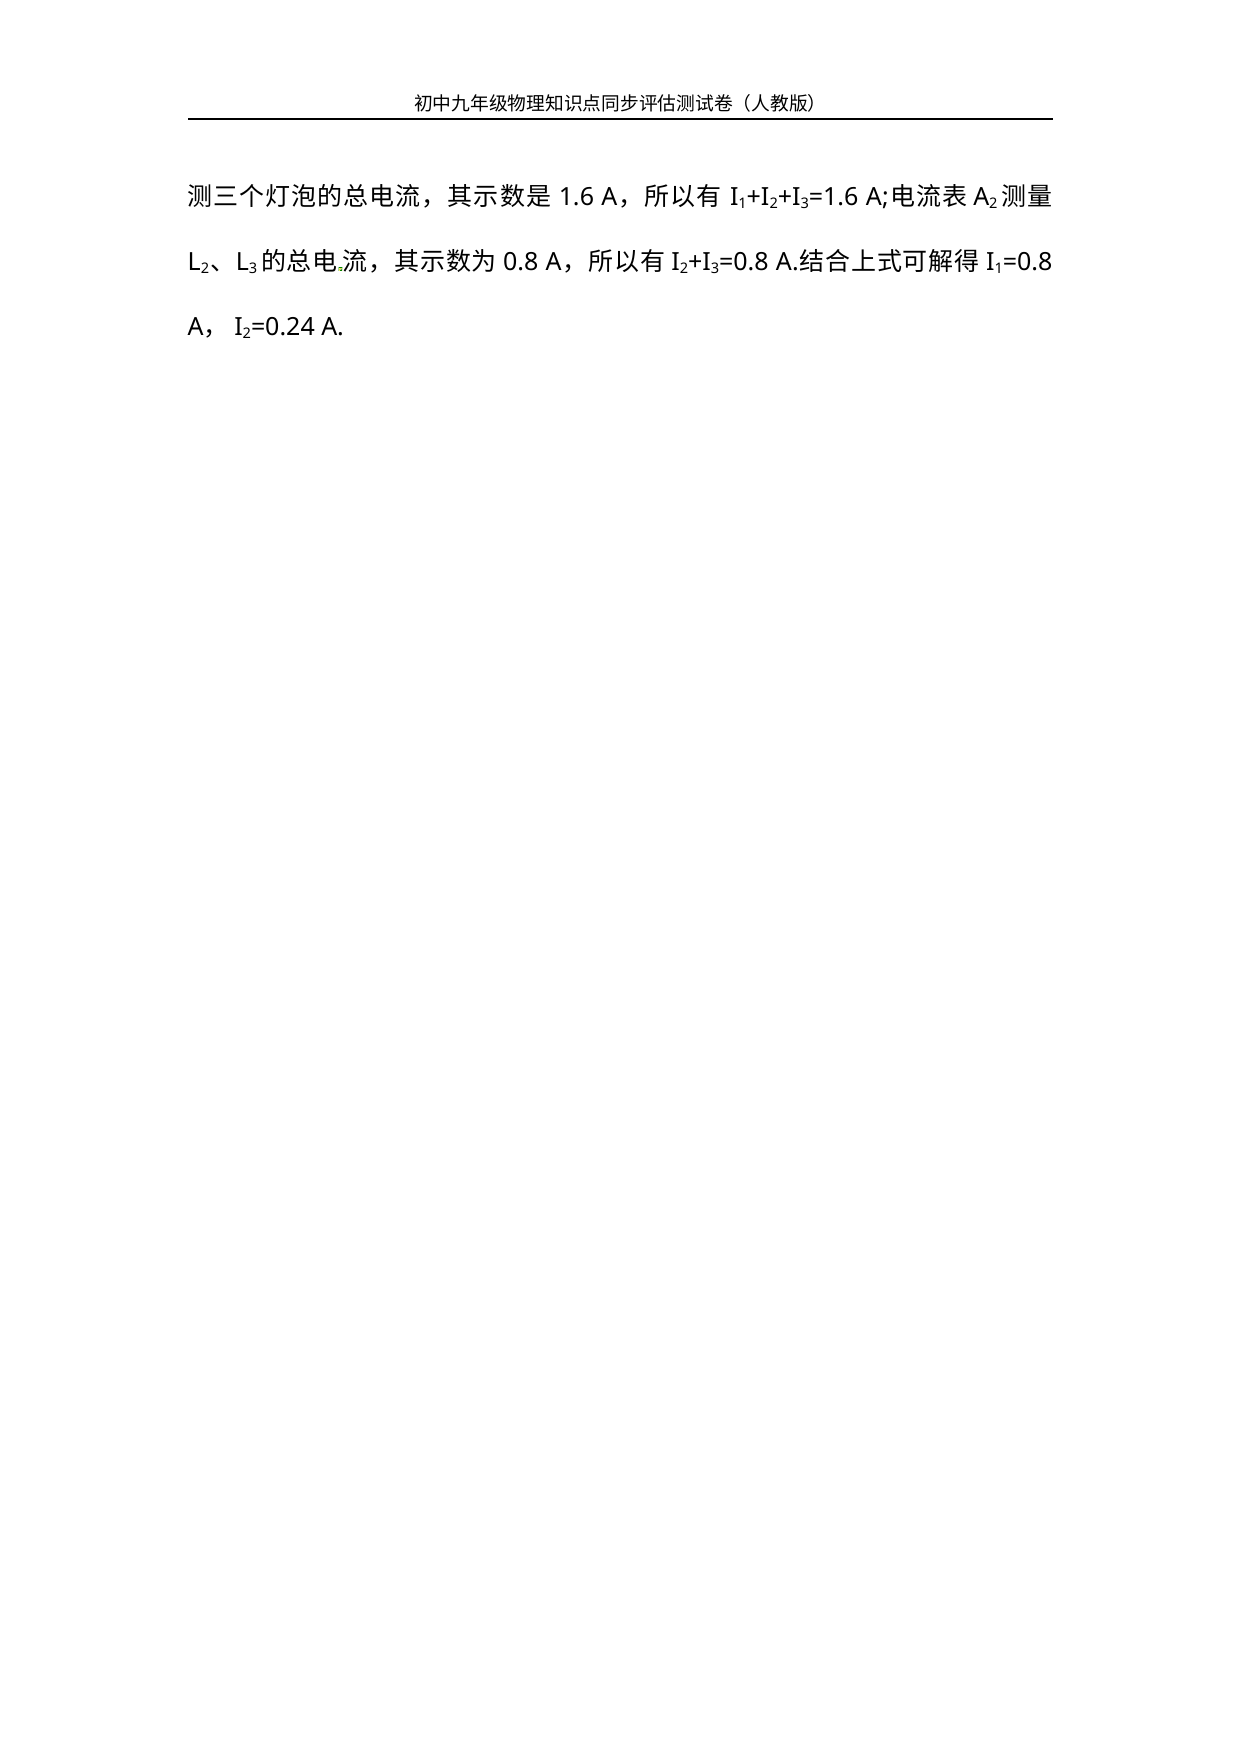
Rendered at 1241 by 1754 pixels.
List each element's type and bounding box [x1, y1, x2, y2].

list [187, 162, 1053, 357]
